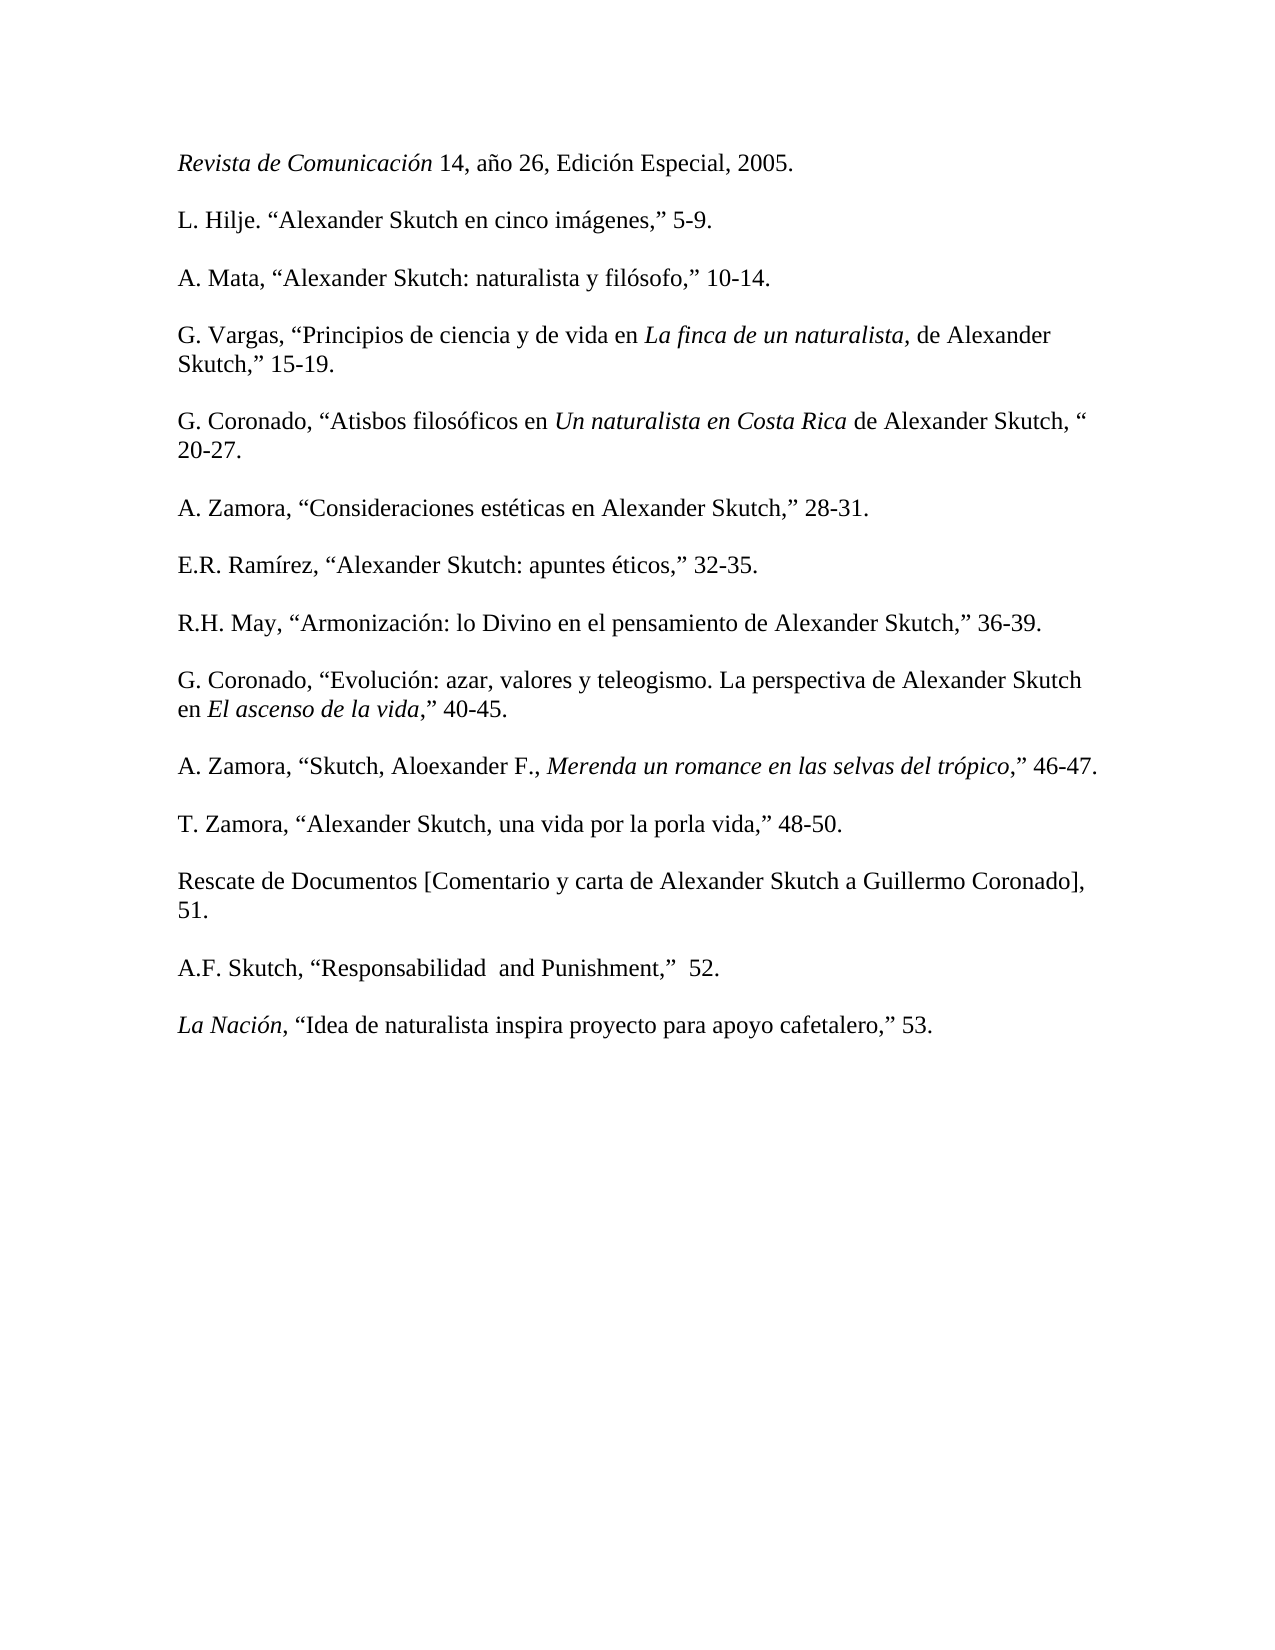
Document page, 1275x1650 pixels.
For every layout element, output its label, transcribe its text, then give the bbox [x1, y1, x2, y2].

text Rescate de Documentos [Comentario y carta de Alexander Skutch a Guillermo Coronado], 51. [177, 866, 1098, 924]
text R.H. May, “Armonización: lo Divino en el pensamiento de Alexander Skutch,” 36-39. [177, 608, 1098, 636]
text A. Zamora, “Consideraciones estéticas en Alexander Skutch,” 28-31. [177, 493, 1098, 521]
text Revista de Comunicación 14, año 26, Edición Especial, 2005. [177, 148, 1098, 176]
text G. Coronado, “Atisbos filosóficos en Un naturalista en Costa Rica de Alexander Skutch, “ 20-27. [177, 406, 1098, 464]
text T. Zamora, “Alexander Skutch, una vida por la porla vida,” 48-50. [177, 809, 1098, 838]
text G. Vargas, “Principios de ciencia y de vida en La finca de un naturalista, de Alexander Skutch,” 15-19. [177, 320, 1098, 378]
text A. Zamora, “Skutch, Aloexander F., Merenda un romance en las selvas del trópico,” 46-47. [177, 751, 1098, 780]
text L. Hilje. “Alexander Skutch en cinco imágenes,” 5-9. [177, 205, 1098, 234]
text A.F. Skutch, “Responsabilidad and Punishment,” 52. [177, 953, 1098, 981]
text La Nación, “Idea de naturalista inspira proyecto para apoyo cafetalero,” 53. [177, 1010, 1098, 1039]
text G. Coronado, “Evolución: azar, valores y teleogismo. La perspectiva de Alexander Skutch en El ascenso de la vida,” 40-45. [177, 665, 1098, 723]
text E.R. Ramírez, “Alexander Skutch: apuntes éticos,” 32-35. [177, 550, 1098, 579]
text A. Mata, “Alexander Skutch: naturalista y filósofo,” 10-14. [177, 263, 1098, 291]
